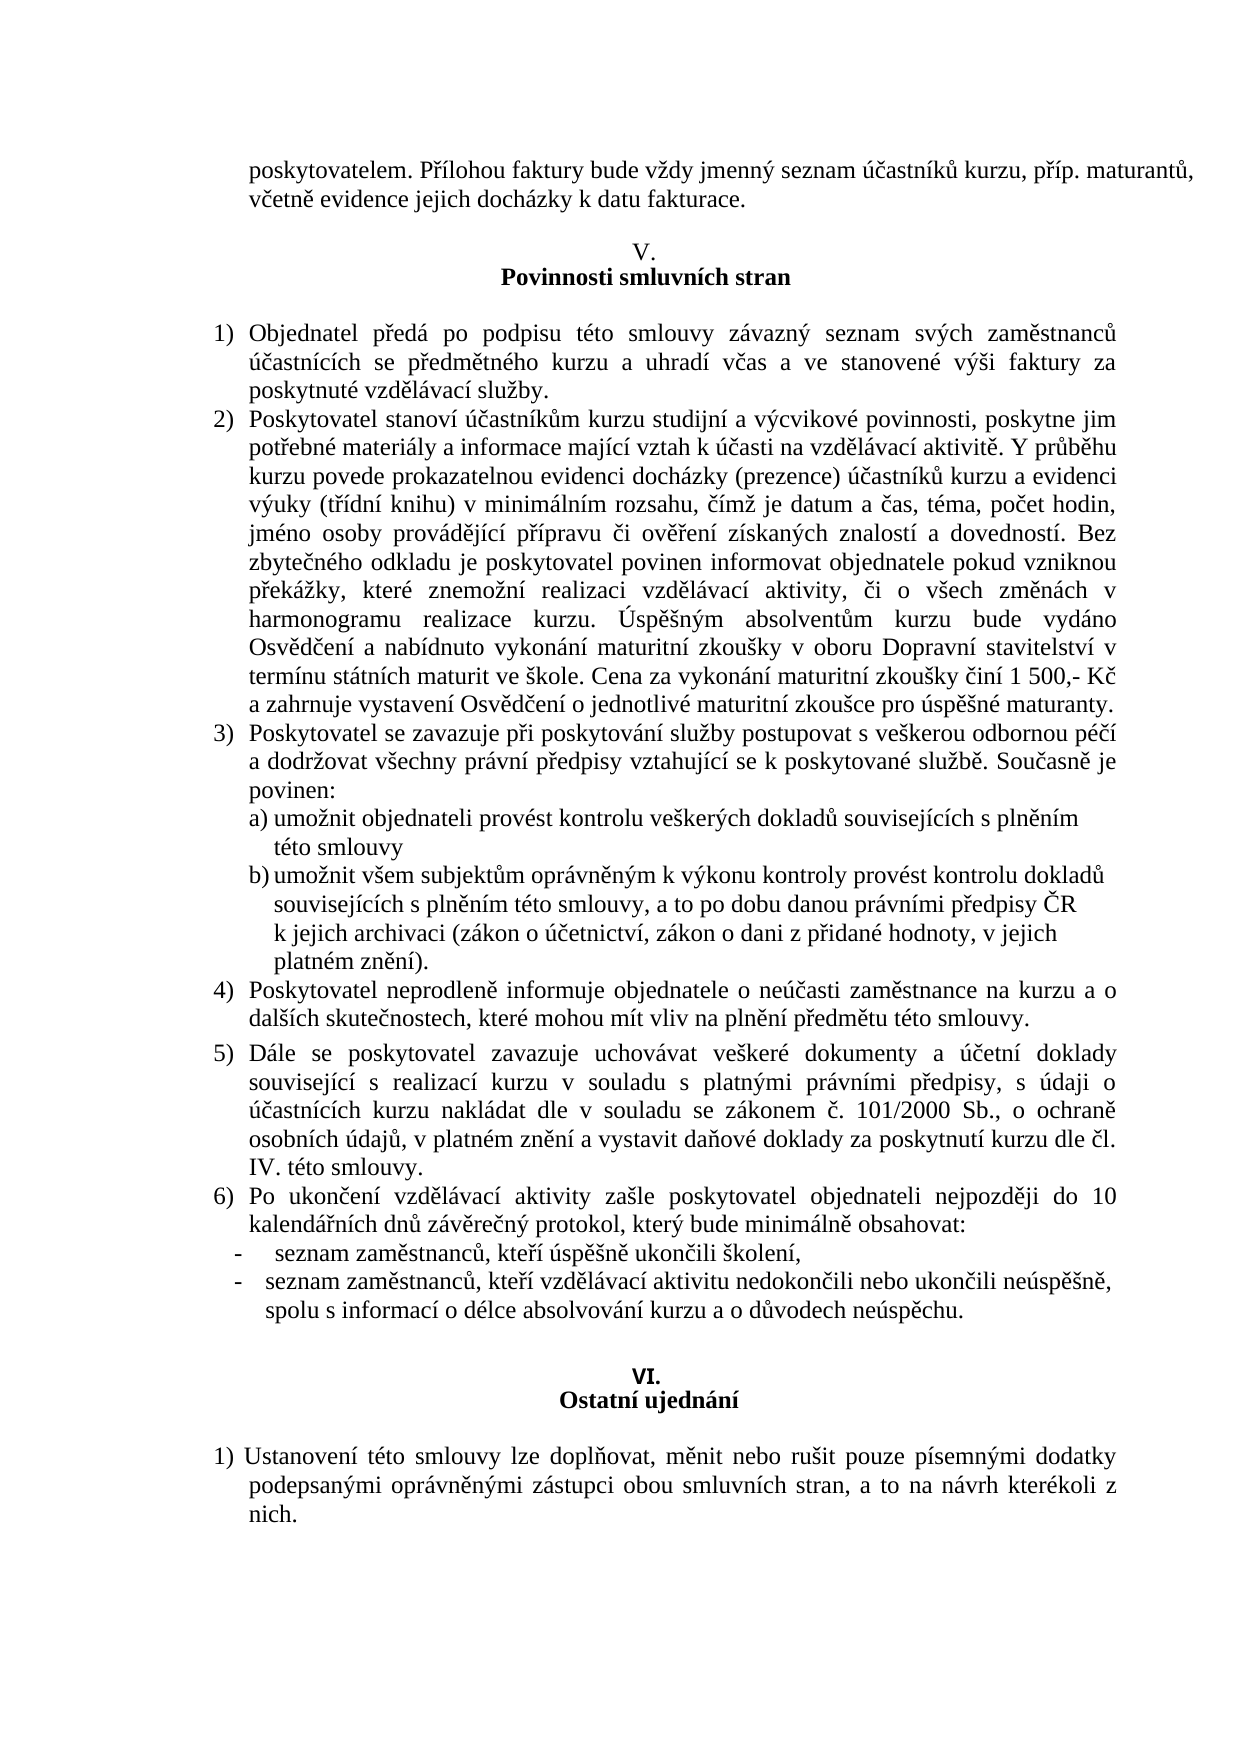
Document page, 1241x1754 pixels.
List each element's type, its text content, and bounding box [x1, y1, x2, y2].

list Poskytovatel stanoví účastníkům kurzu studijní a výcvikové povinnosti, poskytne jim potřebné materiály a informace mající vztah k účasti na vzdělávací aktivitě. Y průběhu kurzu povede prokazatelnou evidenci docházky (prezence) účastníků kurzu a evidenci výuky (třídní knihu) v minimálním rozsahu, čímž je datum a čas, téma, počet hodin, jméno osoby provádějící přípravu či ověření získaných znalostí a dovedností. Bez zbytečného odkladu je poskytovatel povinen informovat objednatele pokud vzniknou překážky, které znemožní realizaci vzdělávací aktivity, či o všech změnách v harmonogramu realizace kurzu. Úspěšným absolventům kurzu bude vydáno Osvědčení a nabídnuto vykonání maturitní zkoušky v oboru Dopravní stavitelství v termínu státních maturit ve škole. Cena za vykonání maturitní zkoušky činí 1 500,- Kč a zahrnuje vystavení Osvědčení o jednotlivé maturitní zkoušce pro úspěšné maturanty. [213, 404, 1117, 718]
list seznam zaměstnanců, kteří vzdělávací aktivitu nedokončili nebo ukončili neúspěšně, spolu s informací o délce absolvování kurzu a o důvodech neúspěchu. [234, 1267, 1117, 1324]
list Objednatel předá po podpisu této smlouvy závazný seznam svých zaměstnanců účastnících se předmětného kurzu a uhradí včas a ve stanovené výši faktury za poskytnuté vzdělávací služby. [213, 319, 1117, 404]
list umožnit všem subjektům oprávněným k výkonu kontroly provést kontrolu dokladů souvisejících s plněním této smlouvy, a to po dobu danou právními předpisy ČR [248, 861, 1117, 918]
list Poskytovatel neprodleně informuje objednatele o neúčasti zaměstnance na kurzu a o dalších skutečnostech, které mohou mít vliv na plnění předmětu této smlouvy. [213, 975, 1117, 1032]
text V. [632, 241, 1219, 266]
list seznam zaměstnanců, kteří úspěšně ukončili školení, [234, 1238, 1219, 1267]
list Poskytovatel se zavazuje při poskytování služby postupovat s veškerou odbornou péčí a dodržovat všechny právní předpisy vztahující se k poskytované službě. Současně je povinen: [213, 718, 1117, 804]
text Ostatní ujednání [559, 1389, 1219, 1414]
list Dále se poskytovatel zavazuje uchovávat veškeré dokumenty a účetní doklady související s realizací kurzu v souladu s platnými právními předpisy, s údaji o účastnících kurzu nakládat dle v souladu se zákonem č. 101/2000 Sb., o ochraně osobních údajů, v platném znění a vystavit daňové doklady za poskytnutí kurzu dle čl. IV. této smlouvy. [213, 1038, 1117, 1181]
list Po ukončení vzdělávací aktivity zašle poskytovatel objednateli nejpozději do 10 kalendářních dnů závěrečný protokol, který bude minimálně obsahovat: [213, 1181, 1117, 1238]
text 1) Ustanovení této smlouvy lze doplňovat, měnit nebo rušit pouze písemnými dodatky podepsanými oprávněnými zástupci obou smluvních stran, a to na návrh kterékoli z nich. [213, 1441, 1117, 1528]
text Povinnosti smluvních stran [501, 266, 1219, 291]
text poskytovatelem. Přílohou faktury bude vždy jmenný seznam účastníků kurzu, příp. maturantů, včetně evidence jejich docházky k datu fakturace. [248, 156, 1219, 213]
list umožnit objednateli provést kontrolu veškerých dokladů souvisejících s plněním této smlouvy [248, 804, 1117, 861]
text VI. [632, 1367, 1219, 1389]
text k jejich archivaci (zákon o účetnictví, zákon o dani z přidané hodnoty, v jejich platném znění). [273, 918, 1117, 975]
